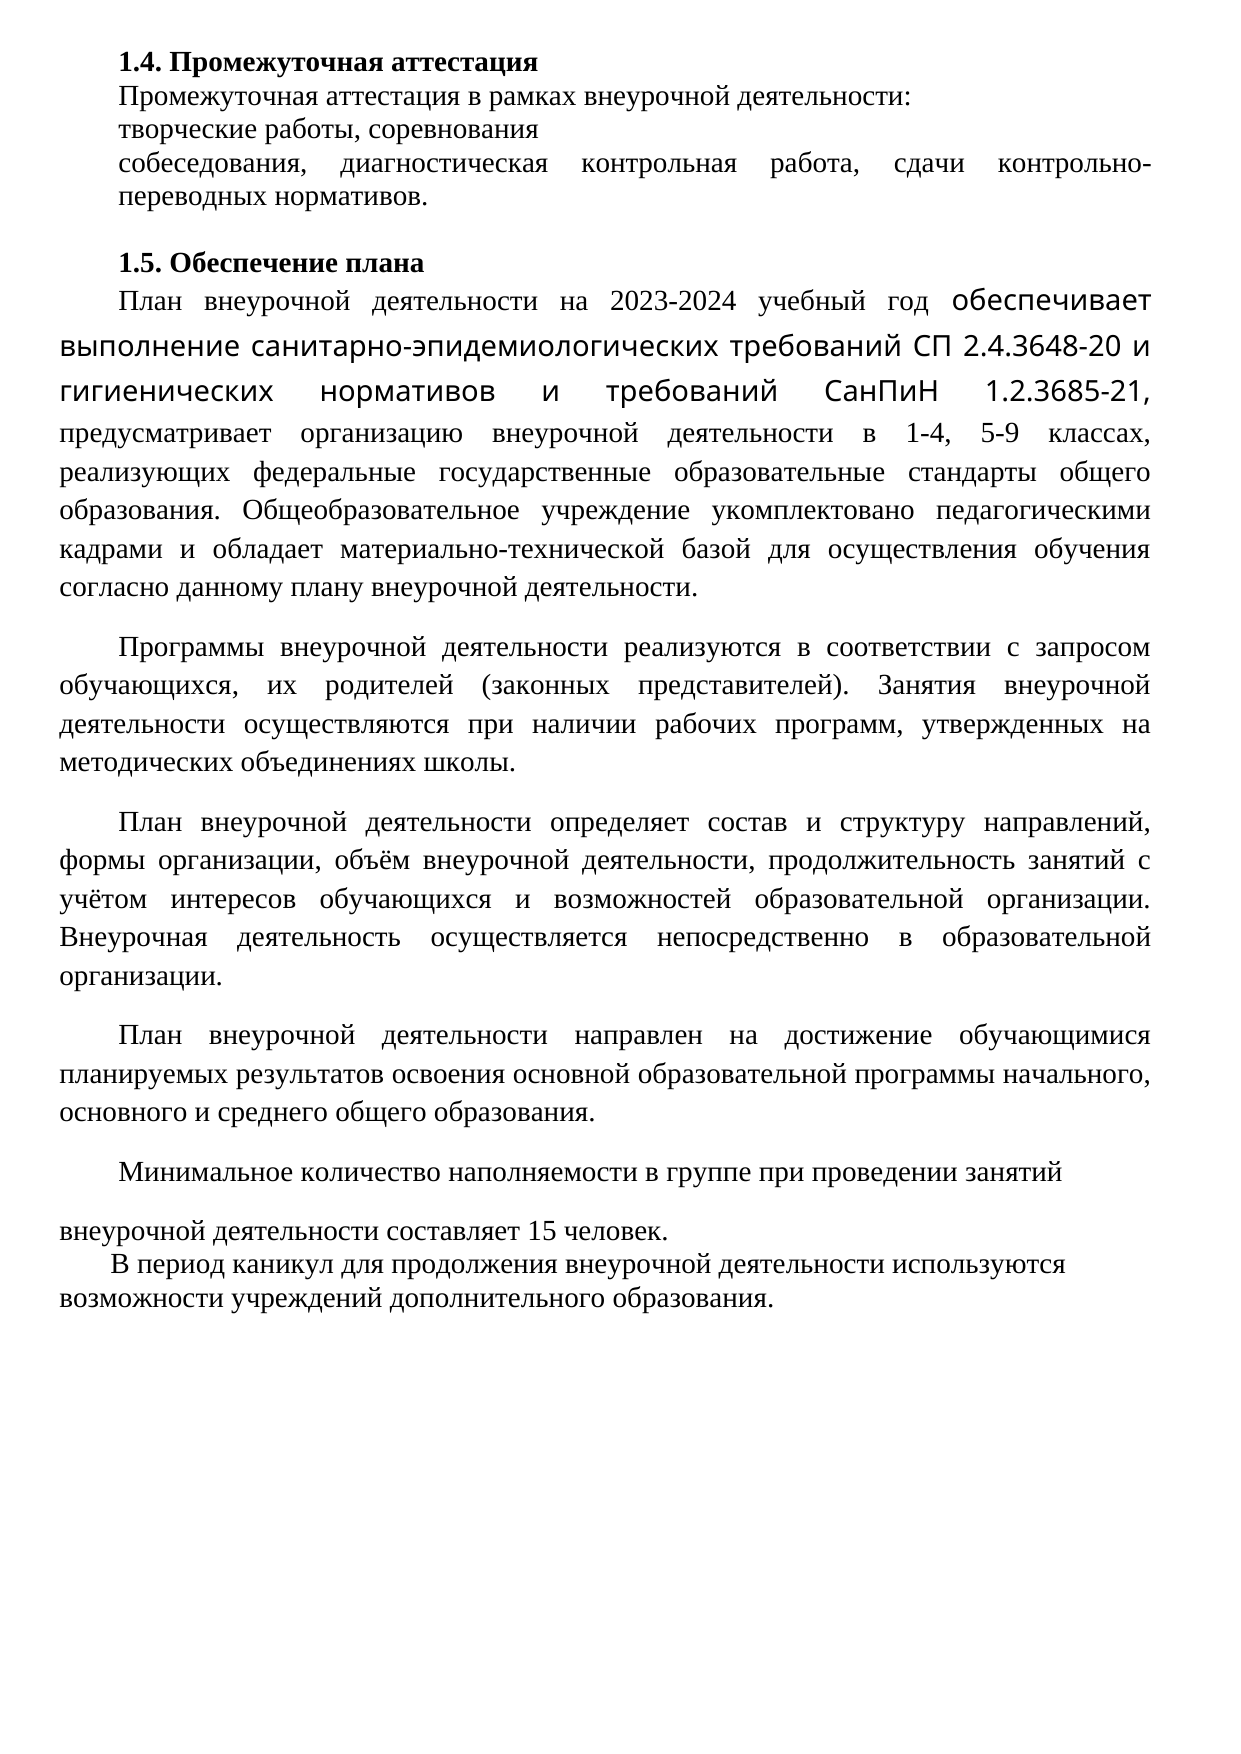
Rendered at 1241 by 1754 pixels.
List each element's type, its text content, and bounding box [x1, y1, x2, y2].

text В период каникул для продолжения внеурочной деятельности используются [59, 1247, 1152, 1280]
text План внеурочной деятельности на 2023-2024 учебный год обеспечивает выполнение санитарно-эпидемиологических требований СП 2.4.3648-20 и гигиенических нормативов и требований СанПиН 1.2.3685-21, предусматривает организацию внеурочной деятельности в 1-4, 5-9 классах, реализующих федеральные государственные образовательные стандарты общего образования. Общеобразовательное учреждение укомплектовано педагогическими кадрами и обладает материально-технической базой для осуществления обучения согласно данному плану внеурочной деятельности. [59, 279, 1152, 603]
text Программы внеурочной деятельности реализуются в соответствии с запросом обучающихся, их родителей (законных представителей). Занятия внеурочной деятельности осуществляются при наличии рабочих программ, утвержденных на методических объединениях школы. [59, 629, 1152, 778]
text 1.5. Обеспечение плана [118, 246, 1152, 279]
text 1.4. Промежуточная аттестация [118, 44, 1152, 78]
text внеурочной деятельности составляет 15 человек. [59, 1213, 1152, 1247]
text Минимальное количество наполняемости в группе при проведении занятий [59, 1154, 1152, 1187]
text Промежуточная аттестация в рамках внеурочной деятельности: [118, 78, 1152, 111]
text творческие работы, соревнования [118, 111, 1152, 145]
text возможности учреждений дополнительного образования. [59, 1280, 1152, 1314]
text собеседования, диагностическая контрольная работа, сдачи контрольно-переводных нормативов. [118, 145, 1152, 212]
text План внеурочной деятельности направлен на достижение обучающимися планируемых результатов освоения основной образовательной программы начального, основного и среднего общего образования. [59, 1017, 1152, 1128]
text План внеурочной деятельности определяет состав и структуру направлений, формы организации, объём внеурочной деятельности, продолжительность занятий с учётом интересов обучающихся и возможностей образовательной организации. Внеурочная деятельность осуществляется непосредственно в образовательной организации. [59, 804, 1152, 991]
